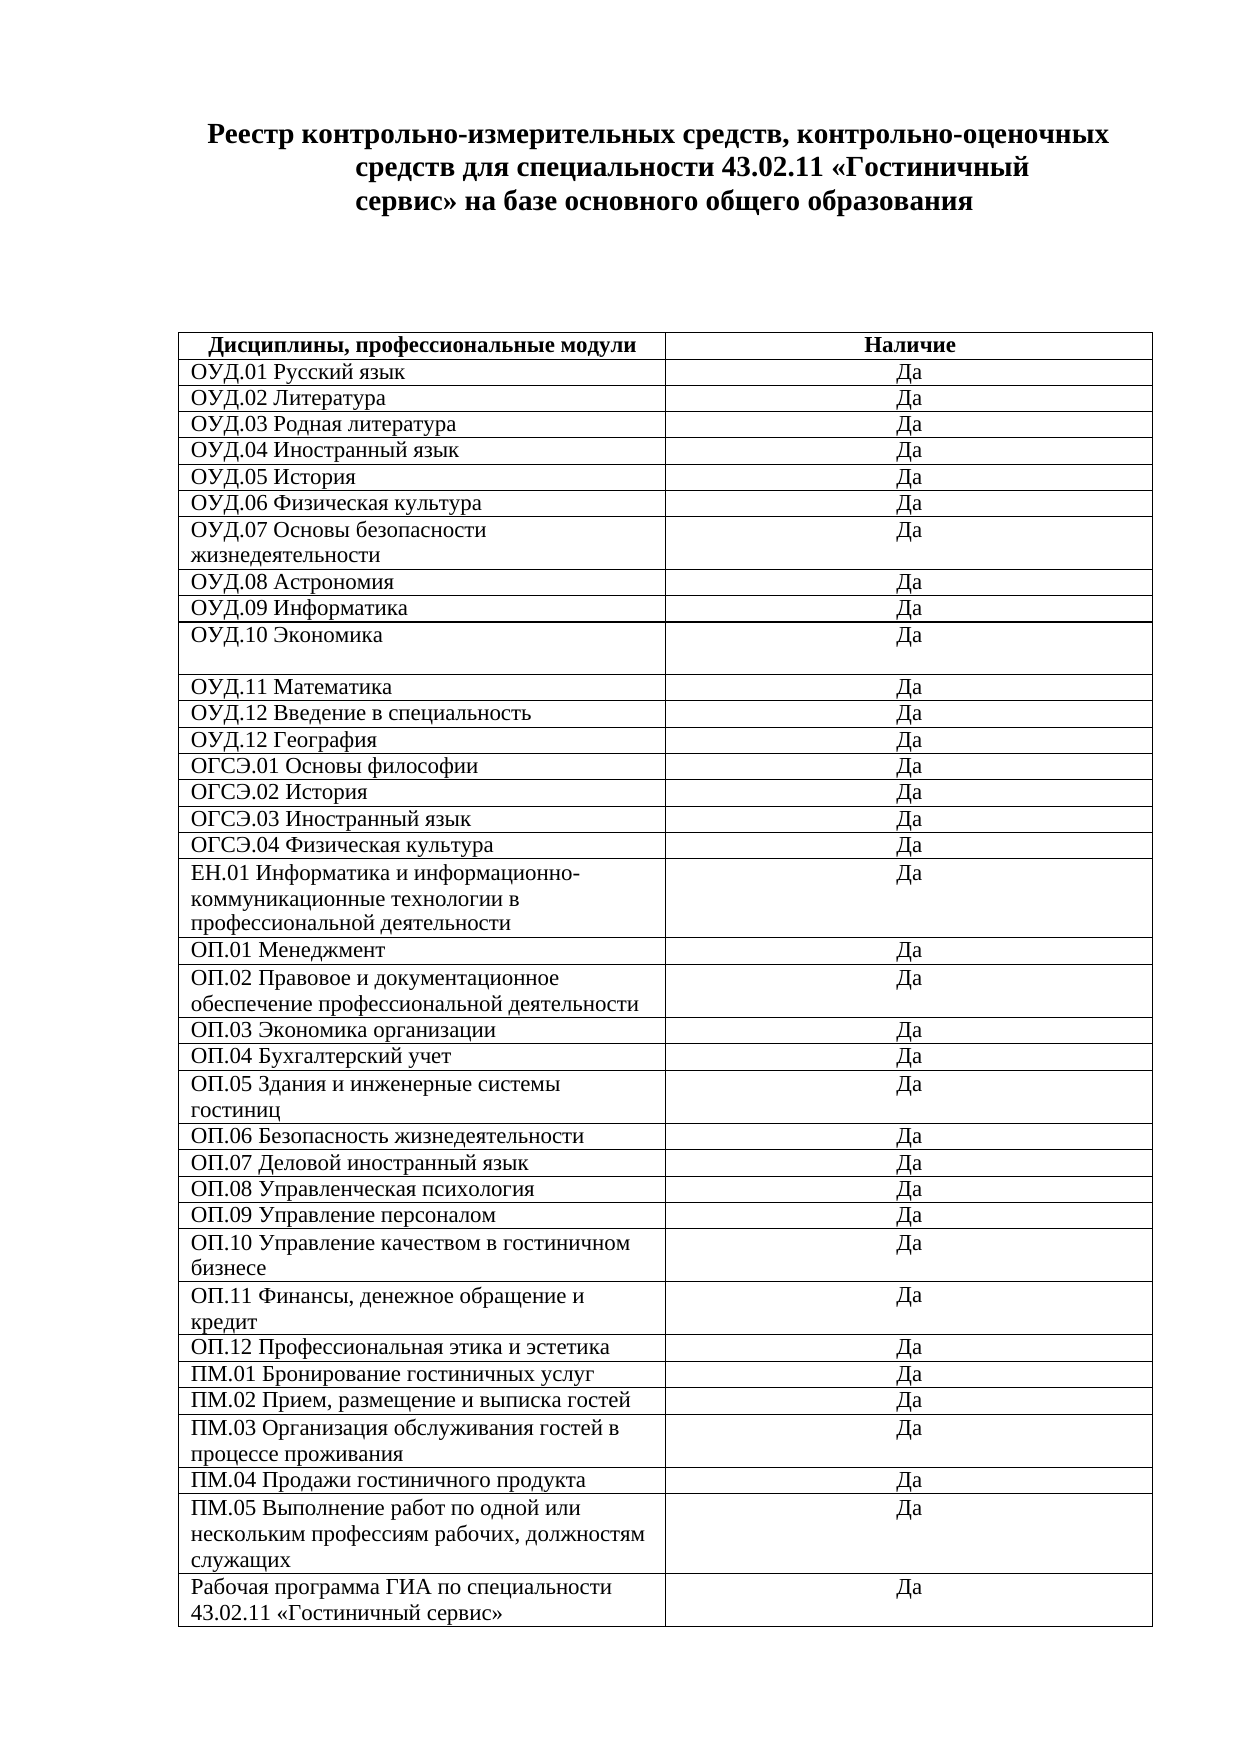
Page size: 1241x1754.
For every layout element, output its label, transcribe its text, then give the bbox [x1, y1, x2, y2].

table_cell ОГСЭ.02 История [179, 780, 665, 806]
table_cell ОУД.05 История [179, 465, 665, 490]
table_cell ОГСЭ.03 Иностранный язык [179, 807, 665, 832]
table_cell Да [666, 1468, 1152, 1493]
table_cell Да [666, 1494, 1152, 1573]
table_cell Да [666, 1150, 1152, 1176]
table_cell Да [666, 1177, 1152, 1202]
table_cell Да [666, 701, 1152, 727]
table_cell Да [666, 1124, 1152, 1149]
table_cell Да [666, 623, 1152, 674]
table_cell Да [666, 465, 1152, 490]
table_cell Да [666, 1574, 1152, 1626]
table_cell ОП.09 Управление персоналом [179, 1203, 665, 1228]
table_cell Да [666, 1203, 1152, 1228]
table_cell Да [666, 675, 1152, 700]
table_cell Да [666, 1362, 1152, 1387]
table_cell Да [666, 1388, 1152, 1413]
table_cell Да [666, 438, 1152, 463]
table_cell ОУД.12 Введение в специальность [179, 701, 665, 727]
table_cell ОУД.02 Литература [179, 386, 665, 411]
table_cell Да [666, 754, 1152, 779]
table_cell ПМ.04 Продажи гостиничного продукта [179, 1468, 665, 1493]
table_cell ОУД.06 Физическая культура [179, 491, 665, 516]
table_cell ОП.12 Профессиональная этика и эстетика [179, 1335, 665, 1361]
table_cell ОП.06 Безопасность жизнедеятельности [179, 1124, 665, 1149]
table_cell Да [666, 1229, 1152, 1281]
table_cell ОП.05 Здания и инженерные системы гостиниц [179, 1071, 665, 1123]
table_cell Да [666, 1415, 1152, 1467]
table_cell Да [666, 360, 1152, 385]
table_cell ОП.11 Финансы, денежное обращение и кредит [179, 1282, 665, 1334]
table_cell Да [666, 859, 1152, 937]
table_cell ПМ.03 Организация обслуживания гостей в процессе проживания [179, 1415, 665, 1467]
table_cell ЕН.01 Информатика и информационно- коммуникационные технологии в профессиональной деятельности [179, 859, 665, 937]
table_cell ОП.03 Экономика организации [179, 1018, 665, 1043]
table_cell Да [666, 570, 1152, 595]
table_cell Да [666, 807, 1152, 832]
table_cell Да [666, 833, 1152, 858]
table_cell ОУД.03 Родная литература [179, 412, 665, 437]
table_cell ОУД.07 Основы безопасности жизнедеятельности [179, 517, 665, 569]
table_cell Да [666, 965, 1152, 1017]
table_cell ОУД.09 Информатика [179, 596, 665, 621]
table_cell ОГСЭ.04 Физическая культура [179, 833, 665, 858]
table_cell Да [666, 1071, 1152, 1123]
table_cell ОП.07 Деловой иностранный язык [179, 1150, 665, 1176]
table_cell Да [666, 1018, 1152, 1043]
table_cell ОП.04 Бухгалтерский учет [179, 1044, 665, 1070]
table_cell ОУД.10 Экономика [179, 623, 665, 674]
table_cell ОУД.12 География [179, 728, 665, 753]
table_cell ОУД.04 Иностранный язык [179, 438, 665, 463]
table_cell Да [666, 938, 1152, 964]
table_header Дисциплины, профессиональные модули [179, 333, 665, 358]
table_cell ОП.10 Управление качеством в гостиничном бизнесе [179, 1229, 665, 1281]
table_cell Да [666, 1335, 1152, 1361]
table_cell ОГСЭ.01 Основы философии [179, 754, 665, 779]
table_cell Да [666, 1282, 1152, 1334]
table_cell ПМ.05 Выполнение работ по одной или нескольким профессиям рабочих, должностям служащих [179, 1494, 665, 1573]
table_cell Да [666, 412, 1152, 437]
table_cell ОП.08 Управленческая психология [179, 1177, 665, 1202]
table_cell Да [666, 386, 1152, 411]
table_header Наличие [666, 333, 1152, 358]
table_cell ОУД.11 Математика [179, 675, 665, 700]
table_cell Да [666, 596, 1152, 621]
text Реестр контрольно-измерительных средств, контрольно-оценочных средств для специальности 43.02.11 «Гостиничный сервис» на базе основного общего образования [207, 116, 1124, 216]
table_cell ОУД.01 Русский язык [179, 360, 665, 385]
table_cell Рабочая программа ГИА по специальности 43.02.11 «Гостиничный сервис» [179, 1574, 665, 1626]
table_cell ПМ.01 Бронирование гостиничных услуг [179, 1362, 665, 1387]
table_cell ПМ.02 Прием, размещение и выписка гостей [179, 1388, 665, 1413]
table_cell ОП.02 Правовое и документационное обеспечение профессиональной деятельности [179, 965, 665, 1017]
table_cell ОП.01 Менеджмент [179, 938, 665, 964]
table_cell Да [666, 491, 1152, 516]
table_cell Да [666, 1044, 1152, 1070]
table_cell Да [666, 780, 1152, 806]
table_cell Да [666, 517, 1152, 569]
table_cell ОУД.08 Астрономия [179, 570, 665, 595]
table_cell Да [666, 728, 1152, 753]
